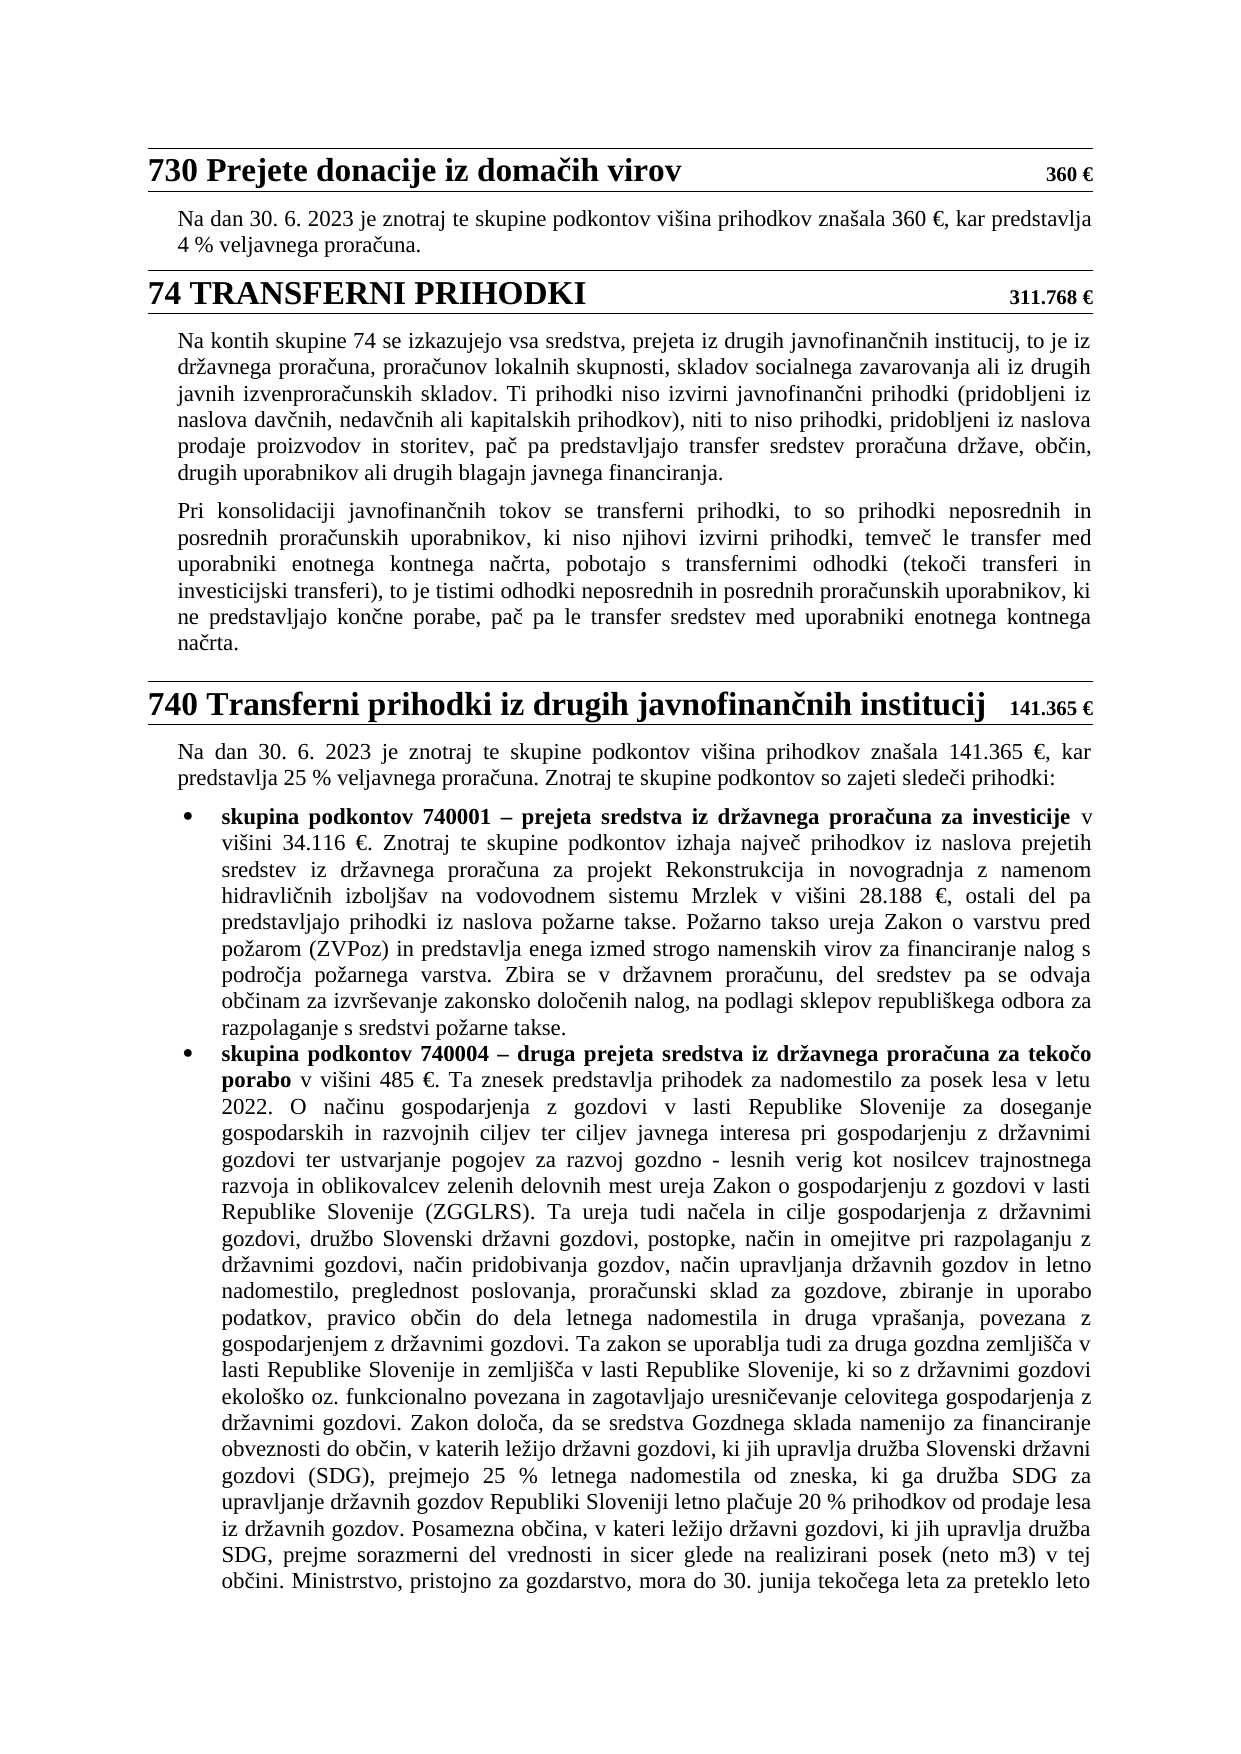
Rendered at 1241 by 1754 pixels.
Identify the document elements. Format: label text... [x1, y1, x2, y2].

text Pri konsolidaciji javnofinančnih tokov se transferni prihodki, to so prihodki neposrednih in posrednih proračunskih uporabnikov, ki niso njihovi izvirni prihodki, temveč le transfer med uporabniki enotnega kontnega načrta, pobotajo s transfernimi odhodki (tekoči transferi in investicijski transferi), to je tistimi odhodki neposrednih in posrednih proračunskih uporabnikov, ki ne predstavljajo končne porabe, pač pa le transfer sredstev med uporabniki enotnega kontnega načrta. [177, 498, 1093, 656]
subtitle 730 Prejete donacije iz domačih virov 360 € [148, 149, 1093, 191]
list skupina podkontov 740001 – prejeta sredstva iz državnega proračuna za investicije v višini 34.116 €. Znotraj te skupine podkontov izhaja največ prihodkov iz naslova prejetih sredstev iz državnega proračuna za projekt Rekonstrukcija in novogradnja z namenom hidravličnih izboljšav na vodovodnem sistemu Mrzlek v višini 28.188 €, ostali del pa predstavljajo prihodki iz naslova požarne takse. Požarno takso ureja Zakon o varstvu pred požarom (ZVPoz) in predstavlja enega izmed strogo namenskih virov za financiranje nalog s področja požarnega varstva. Zbira se v državnem proračunu, del sredstev pa se odvaja občinam za izvrševanje zakonsko določenih nalog, na podlagi sklepov republiškega odbora za razpolaganje s sredstvi požarne takse. [184, 803, 1093, 1040]
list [184, 1040, 1093, 1594]
subtitle 740 Transferni prihodki iz drugih javnofinančnih institucij 141.365 € [148, 682, 1093, 724]
subtitle 74 TRANSFERNI PRIHODKI 311.768 € [148, 271, 1093, 313]
text Na dan 30. 6. 2023 je znotraj te skupine podkontov višina prihodkov znašala 360 €, kar predstavlja 4 % veljavnega proračuna. [177, 205, 1093, 257]
text Na dan 30. 6. 2023 je znotraj te skupine podkontov višina prihodkov znašala 141.365 €, kar predstavlja 25 % veljavnega proračuna. Znotraj te skupine podkontov so zajeti sledeči prihodki: [177, 738, 1093, 791]
text Na kontih skupine 74 se izkazujejo vsa sredstva, prejeta iz drugih javnofinančnih institucij, to je iz državnega proračuna, proračunov lokalnih skupnosti, skladov socialnega zavarovanja ali iz drugih javnih izvenproračunskih skladov. Ti prihodki niso izvirni javnofinančni prihodki (pridobljeni iz naslova davčnih, nedavčnih ali kapitalskih prihodkov), niti to niso prihodki, pridobljeni iz naslova prodaje proizvodov in storitev, pač pa predstavljajo transfer sredstev proračuna države, občin, drugih uporabnikov ali drugih blagajn javnega financiranja. [177, 327, 1093, 485]
